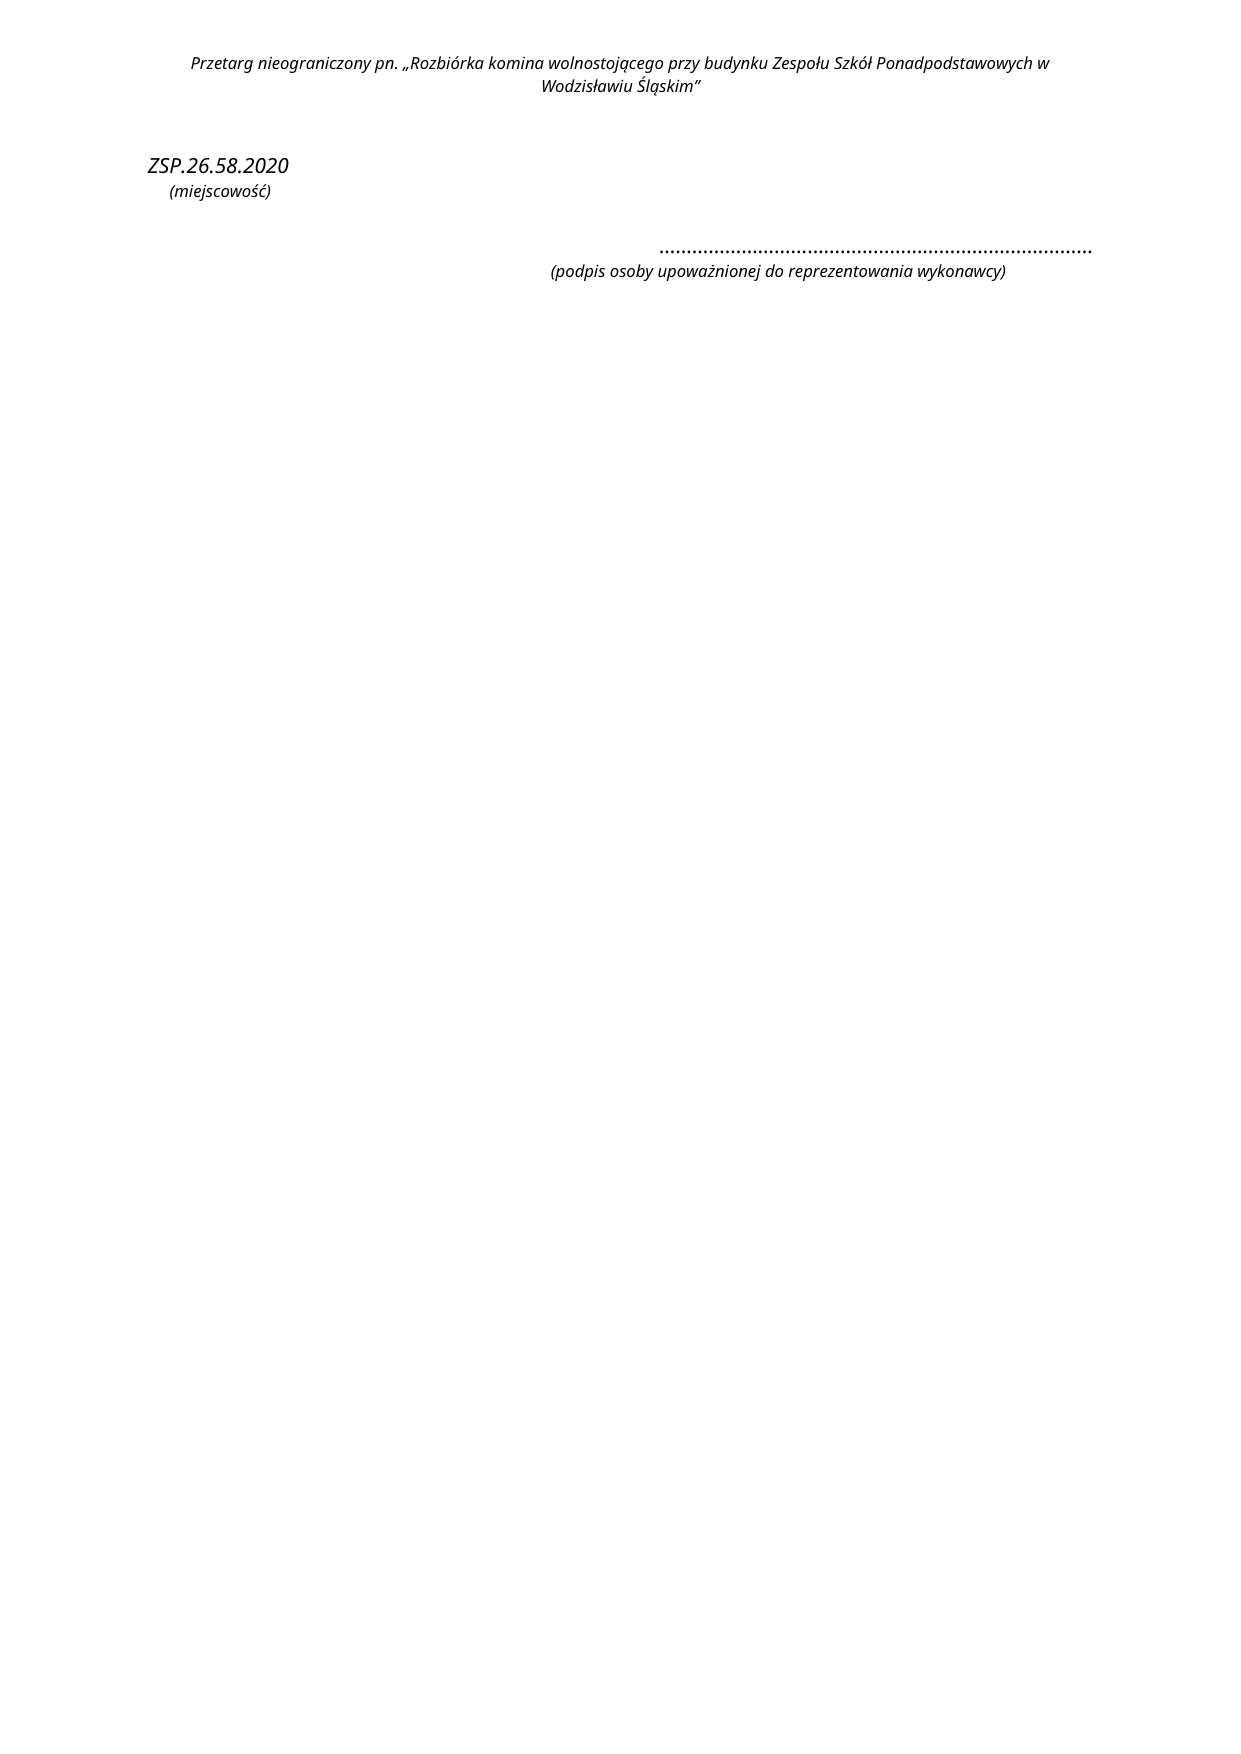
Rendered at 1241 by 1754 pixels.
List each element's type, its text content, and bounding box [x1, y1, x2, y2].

text (podpis osoby upoważnionej do reprezentowania wykonawcy) [148, 259, 1093, 282]
text …………………………………………………….……………… [148, 231, 1093, 259]
text (miejscowość) [148, 179, 1093, 202]
